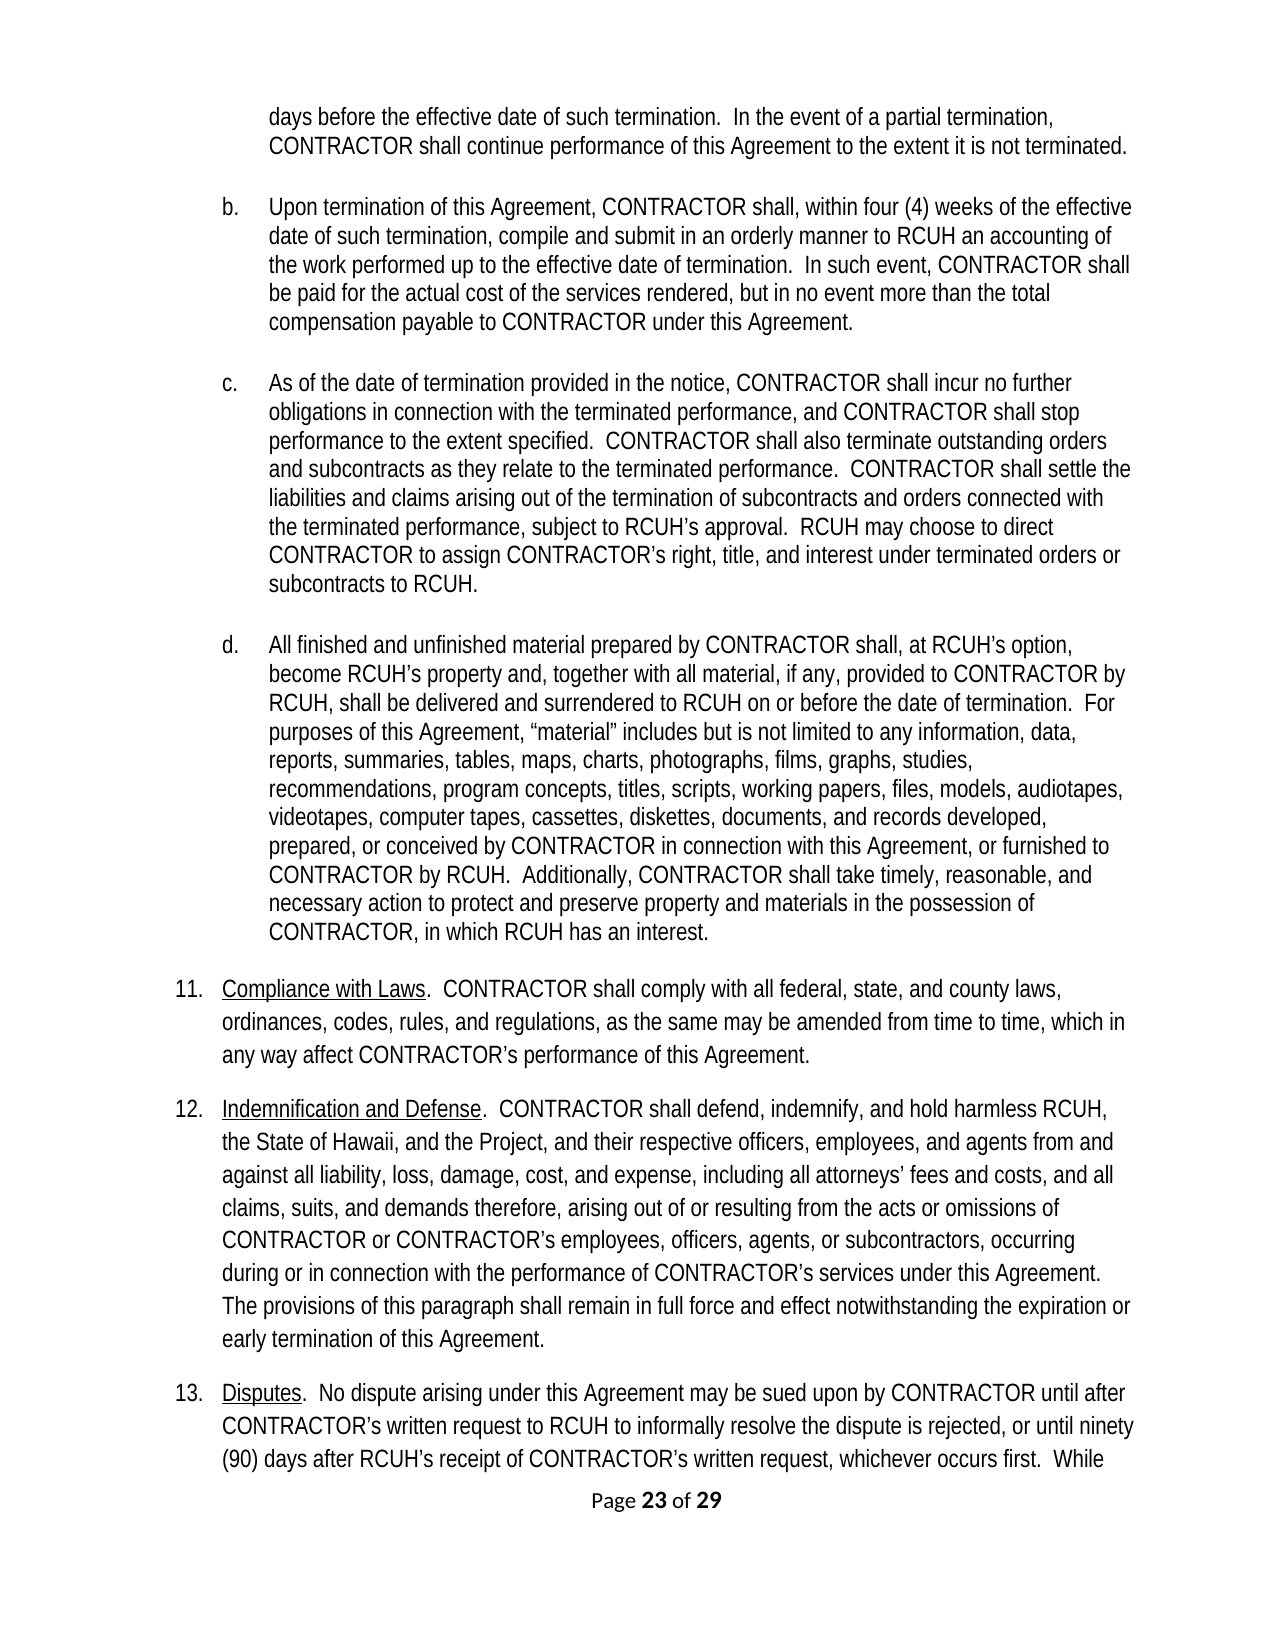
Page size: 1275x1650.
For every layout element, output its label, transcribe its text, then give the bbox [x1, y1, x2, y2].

text 12. Indemnification and Defense. CONTRACTOR shall defend, indemnify, and hold harmless RCUH, the State of Hawaii, and the Project, and their respective officers, employees, and agents from and against all liability, loss, damage, cost, and expense, including all attorneys’ fees and costs, and all claims, suits, and demands therefore, arising out of or resulting from the acts or omissions of CONTRACTOR or CONTRACTOR’s employees, officers, agents, or subcontractors, occurring during or in connection with the performance of CONTRACTOR’s services under this Agreement. The provisions of this paragraph shall remain in full force and effect notwithstanding the expiration or early termination of this Agreement. [175, 1094, 1137, 1353]
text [175, 1378, 1137, 1472]
list All finished and unfinished material prepared by CONTRACTOR shall, at RCUH’s option, become RCUH’s property and, together with all material, if any, provided to CONTRACTOR by RCUH, shall be delivered and surrendered to RCUH on or before the date of termination. For purposes of this Agreement, “material” includes but is not limited to any information, data, reports, summaries, tables, maps, charts, photographs, films, graphs, studies, recommendations, program concepts, titles, scripts, working papers, files, models, audiotapes, videotapes, computer tapes, cassettes, diskettes, documents, and records developed, prepared, or conceived by CONTRACTOR in connection with this Agreement, or furnished to CONTRACTOR by RCUH. Additionally, CONTRACTOR shall take timely, reasonable, and necessary action to protect and preserve property and materials in the possession of CONTRACTOR, in which RCUH has an interest. [222, 631, 1137, 946]
text 11. Compliance with Laws. CONTRACTOR shall comply with all federal, state, and county laws, ordinances, codes, rules, and regulations, as the same may be amended from time to time, which in any way affect CONTRACTOR’s performance of this Agreement. [175, 974, 1137, 1069]
list As of the date of termination provided in the notice, CONTRACTOR shall incur no further obligations in connection with the terminated performance, and CONTRACTOR shall stop performance to the extent specified. CONTRACTOR shall also terminate outstanding orders and subcontracts as they relate to the terminated performance. CONTRACTOR shall settle the liabilities and claims arising out of the termination of subcontracts and orders connected with the terminated performance, subject to RCUH’s approval. RCUH may choose to direct CONTRACTOR to assign CONTRACTOR’s right, title, and interest under terminated orders or subcontracts to RCUH. [222, 368, 1137, 598]
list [222, 102, 1137, 159]
list Upon termination of this Agreement, CONTRACTOR shall, within four (4) weeks of the effective date of such termination, compile and submit in an orderly manner to RCUH an accounting of the work performed up to the effective date of termination. In such event, CONTRACTOR shall be paid for the actual cost of the services rendered, but in no event more than the total compensation payable to CONTRACTOR under this Agreement. [222, 192, 1137, 336]
